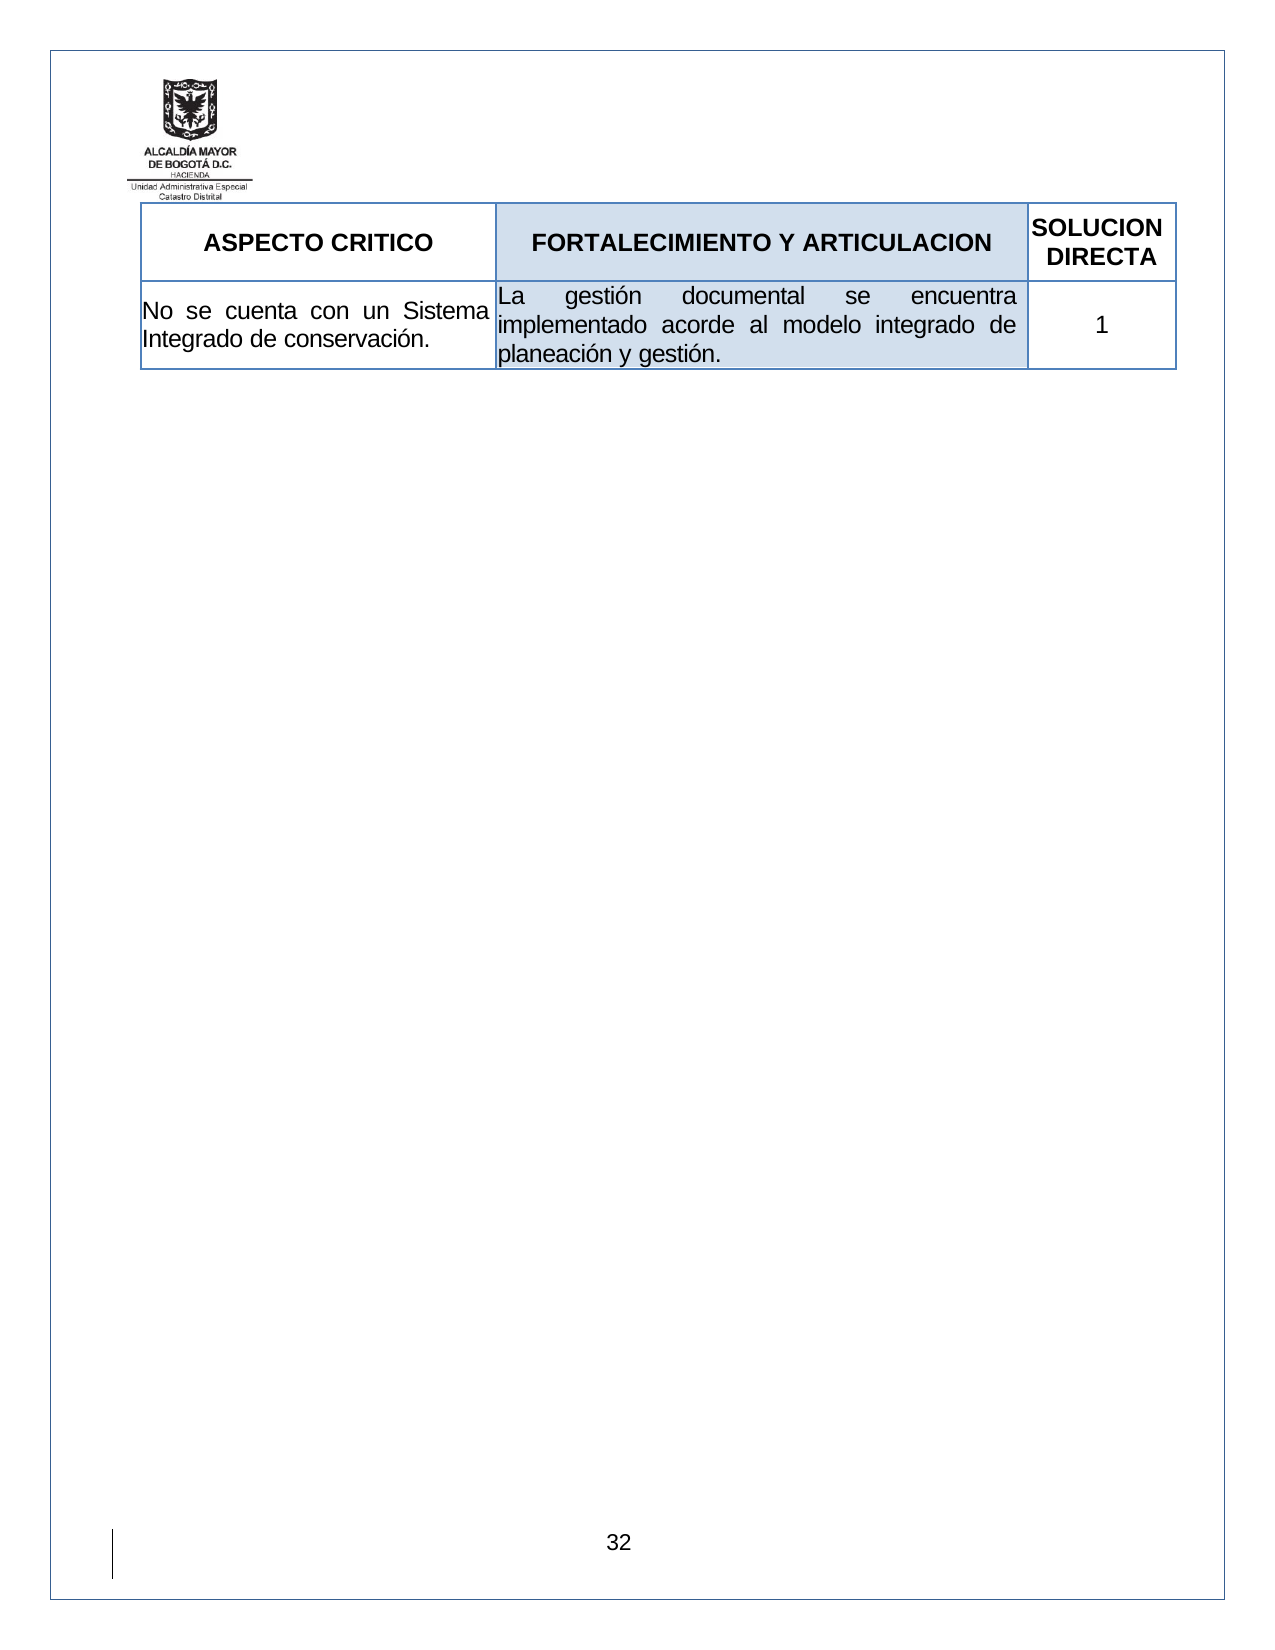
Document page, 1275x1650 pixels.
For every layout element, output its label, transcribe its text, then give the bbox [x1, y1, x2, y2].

table_cell La gestión documental se encuentra implementado acorde al modelo integrado de planeación y gestión. [497, 282, 1027, 367]
table_header ASPECTO CRITICO [142, 204, 495, 280]
table_cell 1 [1029, 282, 1175, 367]
table_cell No se cuenta con un Sistema Integrado de conservación. [142, 282, 495, 367]
table_header SOLUCION DIRECTA [1029, 204, 1175, 280]
table_header FORTALECIMIENTO Y ARTICULACION [497, 204, 1027, 280]
picture [127, 79, 253, 202]
